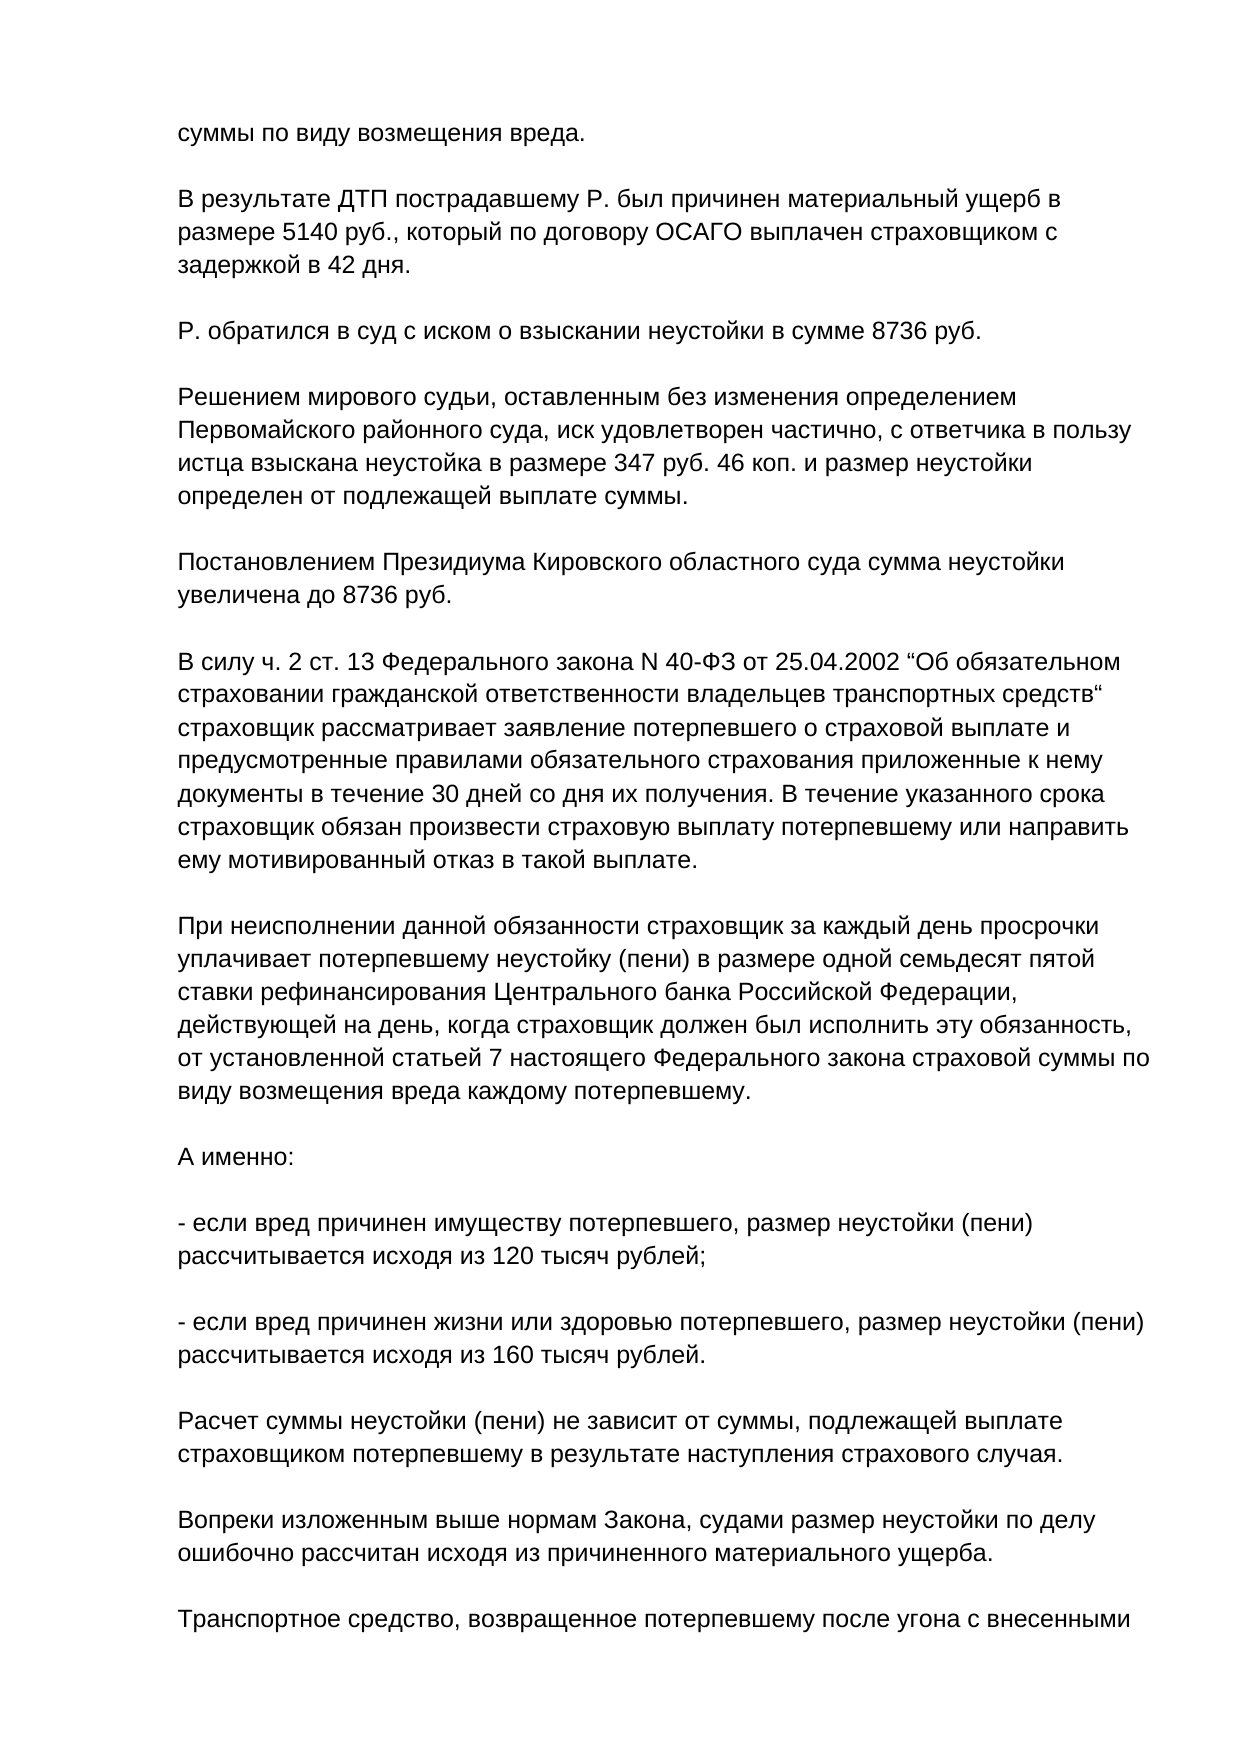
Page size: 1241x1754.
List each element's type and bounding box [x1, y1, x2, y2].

text [177, 118, 1152, 1633]
